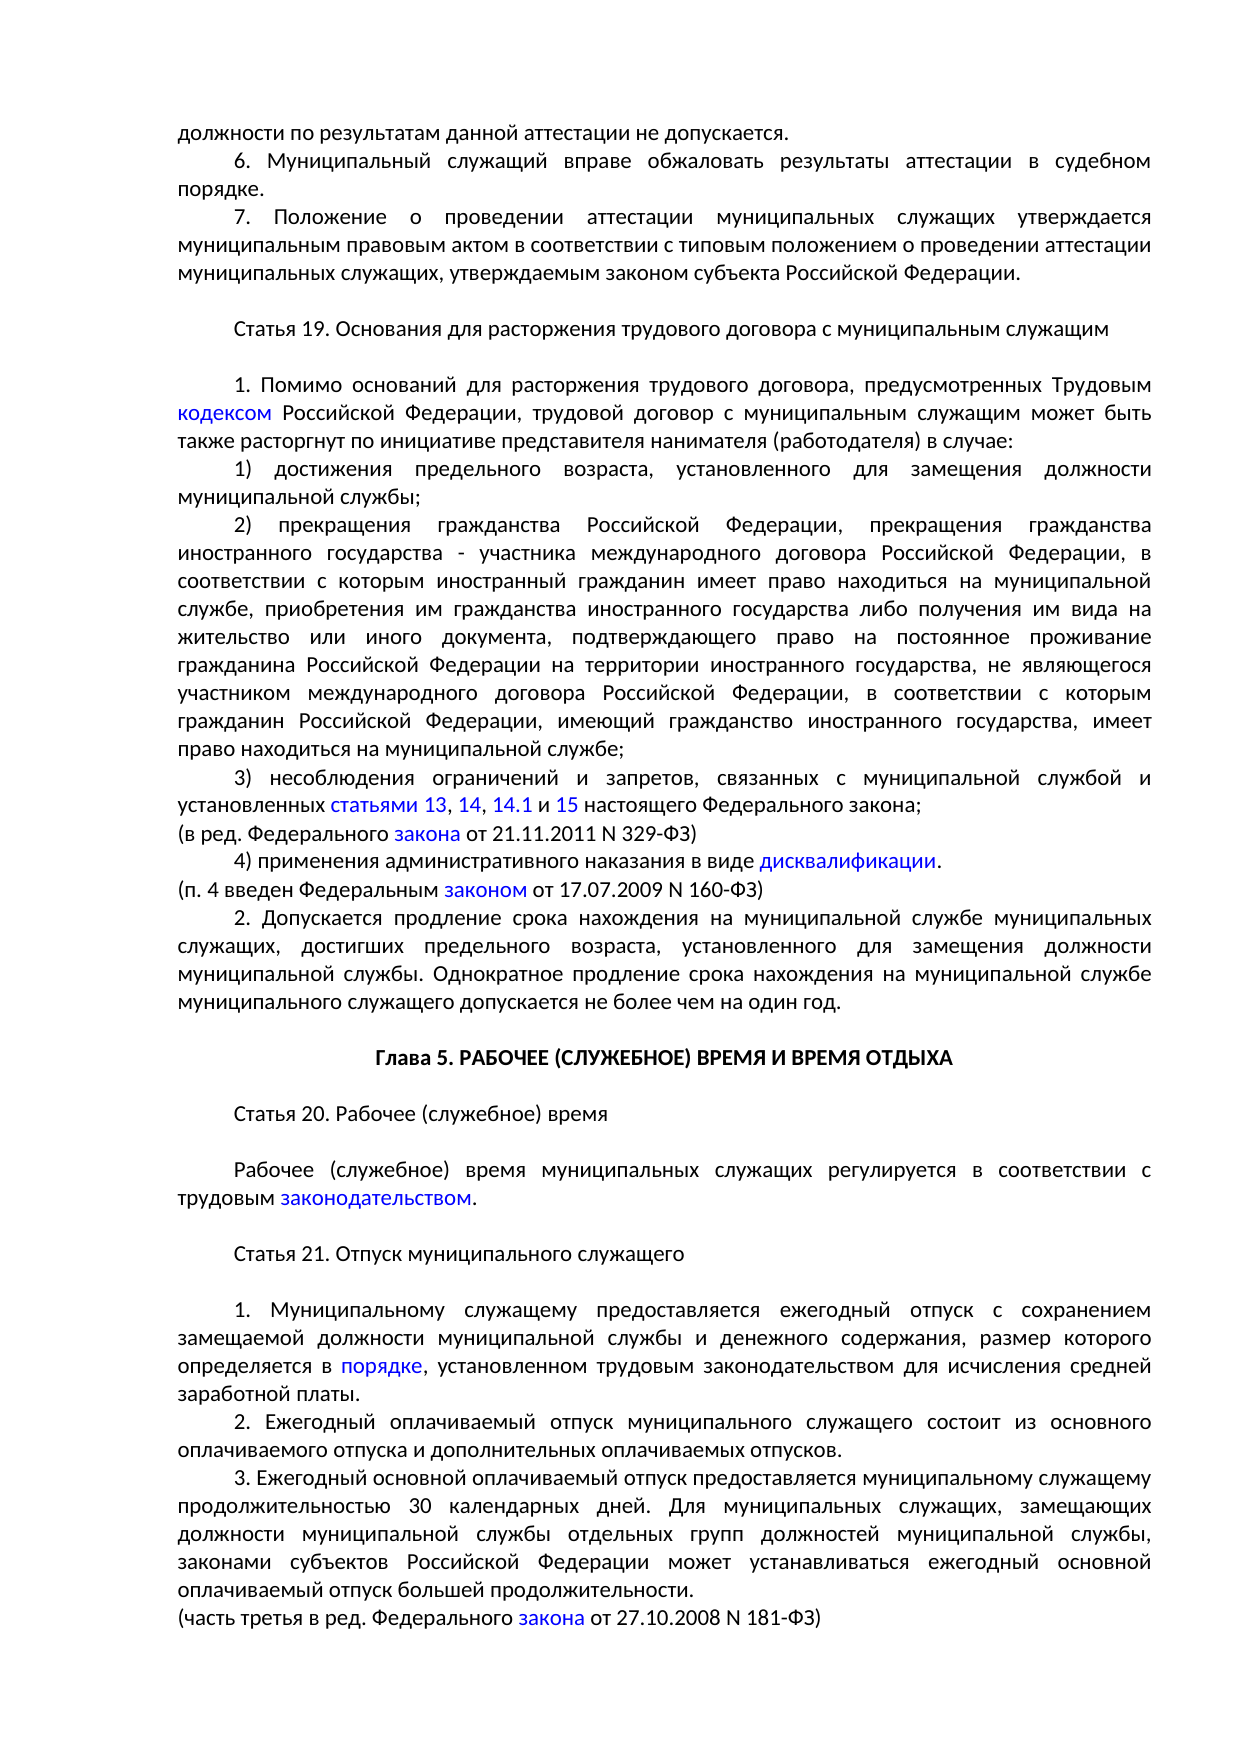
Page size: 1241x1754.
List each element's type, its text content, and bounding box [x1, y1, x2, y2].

text 1. Помимо оснований для расторжения трудового договора, предусмотренных Трудовым кодексом Российской Федерации, трудовой договор с муниципальным служащим может быть также расторгнут по инициативе представителя нанимателя (работодателя) в случае: [177, 370, 1152, 454]
text Рабочее (служебное) время муниципальных служащих регулируется в соответствии с трудовым законодательством. [177, 1155, 1152, 1211]
text (часть третья в ред. Федерального закона от 27.10.2008 N 181-ФЗ) [177, 1603, 1152, 1631]
text (в ред. Федерального закона от 21.11.2011 N 329-ФЗ) [177, 819, 1152, 847]
text 3. Ежегодный основной оплачиваемый отпуск предоставляется муниципальному служащему продолжительностью 30 календарных дней. Для муниципальных служащих, замещающих должности муниципальной службы отдельных групп должностей муниципальной службы, законами субъектов Российской Федерации может устанавливаться ежегодный основной оплачиваемый отпуск большей продолжительности. [177, 1463, 1152, 1603]
text 7. Положение о проведении аттестации муниципальных служащих утверждается муниципальным правовым актом в соответствии с типовым положением о проведении аттестации муниципальных служащих, утверждаемым законом субъекта Российской Федерации. [177, 202, 1152, 286]
text Глава 5. РАБОЧЕЕ (СЛУЖЕБНОЕ) ВРЕМЯ И ВРЕМЯ ОТДЫХА [177, 1043, 1152, 1071]
text 4) применения административного наказания в виде дисквалификации. [177, 847, 1152, 875]
text 2) прекращения гражданства Российской Федерации, прекращения гражданства иностранного государства - участника международного договора Российской Федерации, в соответствии с которым иностранный гражданин имеет право находиться на муниципальной службе, приобретения им гражданства иностранного государства либо получения им вида на жительство или иного документа, подтверждающего право на постоянное проживание гражданина Российской Федерации на территории иностранного государства, не являющегося участником международного договора Российской Федерации, в соответствии с которым гражданин Российской Федерации, имеющий гражданство иностранного государства, имеет право находиться на муниципальной службе; [177, 510, 1152, 763]
text (п. 4 введен Федеральным законом от 17.07.2009 N 160-ФЗ) [177, 875, 1152, 903]
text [177, 118, 1152, 146]
text 3) несоблюдения ограничений и запретов, связанных с муниципальной службой и установленных статьями 13, 14, 14.1 и 15 настоящего Федерального закона; [177, 763, 1152, 819]
text 6. Муниципальный служащий вправе обжаловать результаты аттестации в судебном порядке. [177, 146, 1152, 202]
text 2. Ежегодный оплачиваемый отпуск муниципального служащего состоит из основного оплачиваемого отпуска и дополнительных оплачиваемых отпусков. [177, 1407, 1152, 1463]
text 2. Допускается продление срока нахождения на муниципальной службе муниципальных служащих, достигших предельного возраста, установленного для замещения должности муниципальной службы. Однократное продление срока нахождения на муниципальной службе муниципального служащего допускается не более чем на один год. [177, 903, 1152, 1015]
text Статья 20. Рабочее (служебное) время [177, 1099, 1152, 1127]
text Статья 21. Отпуск муниципального служащего [177, 1239, 1152, 1267]
text 1. Муниципальному служащему предоставляется ежегодный отпуск с сохранением замещаемой должности муниципальной службы и денежного содержания, размер которого определяется в порядке, установленном трудовым законодательством для исчисления средней заработной платы. [177, 1295, 1152, 1407]
text 1) достижения предельного возраста, установленного для замещения должности муниципальной службы; [177, 454, 1152, 510]
text Статья 19. Основания для расторжения трудового договора с муниципальным служащим [177, 314, 1152, 342]
